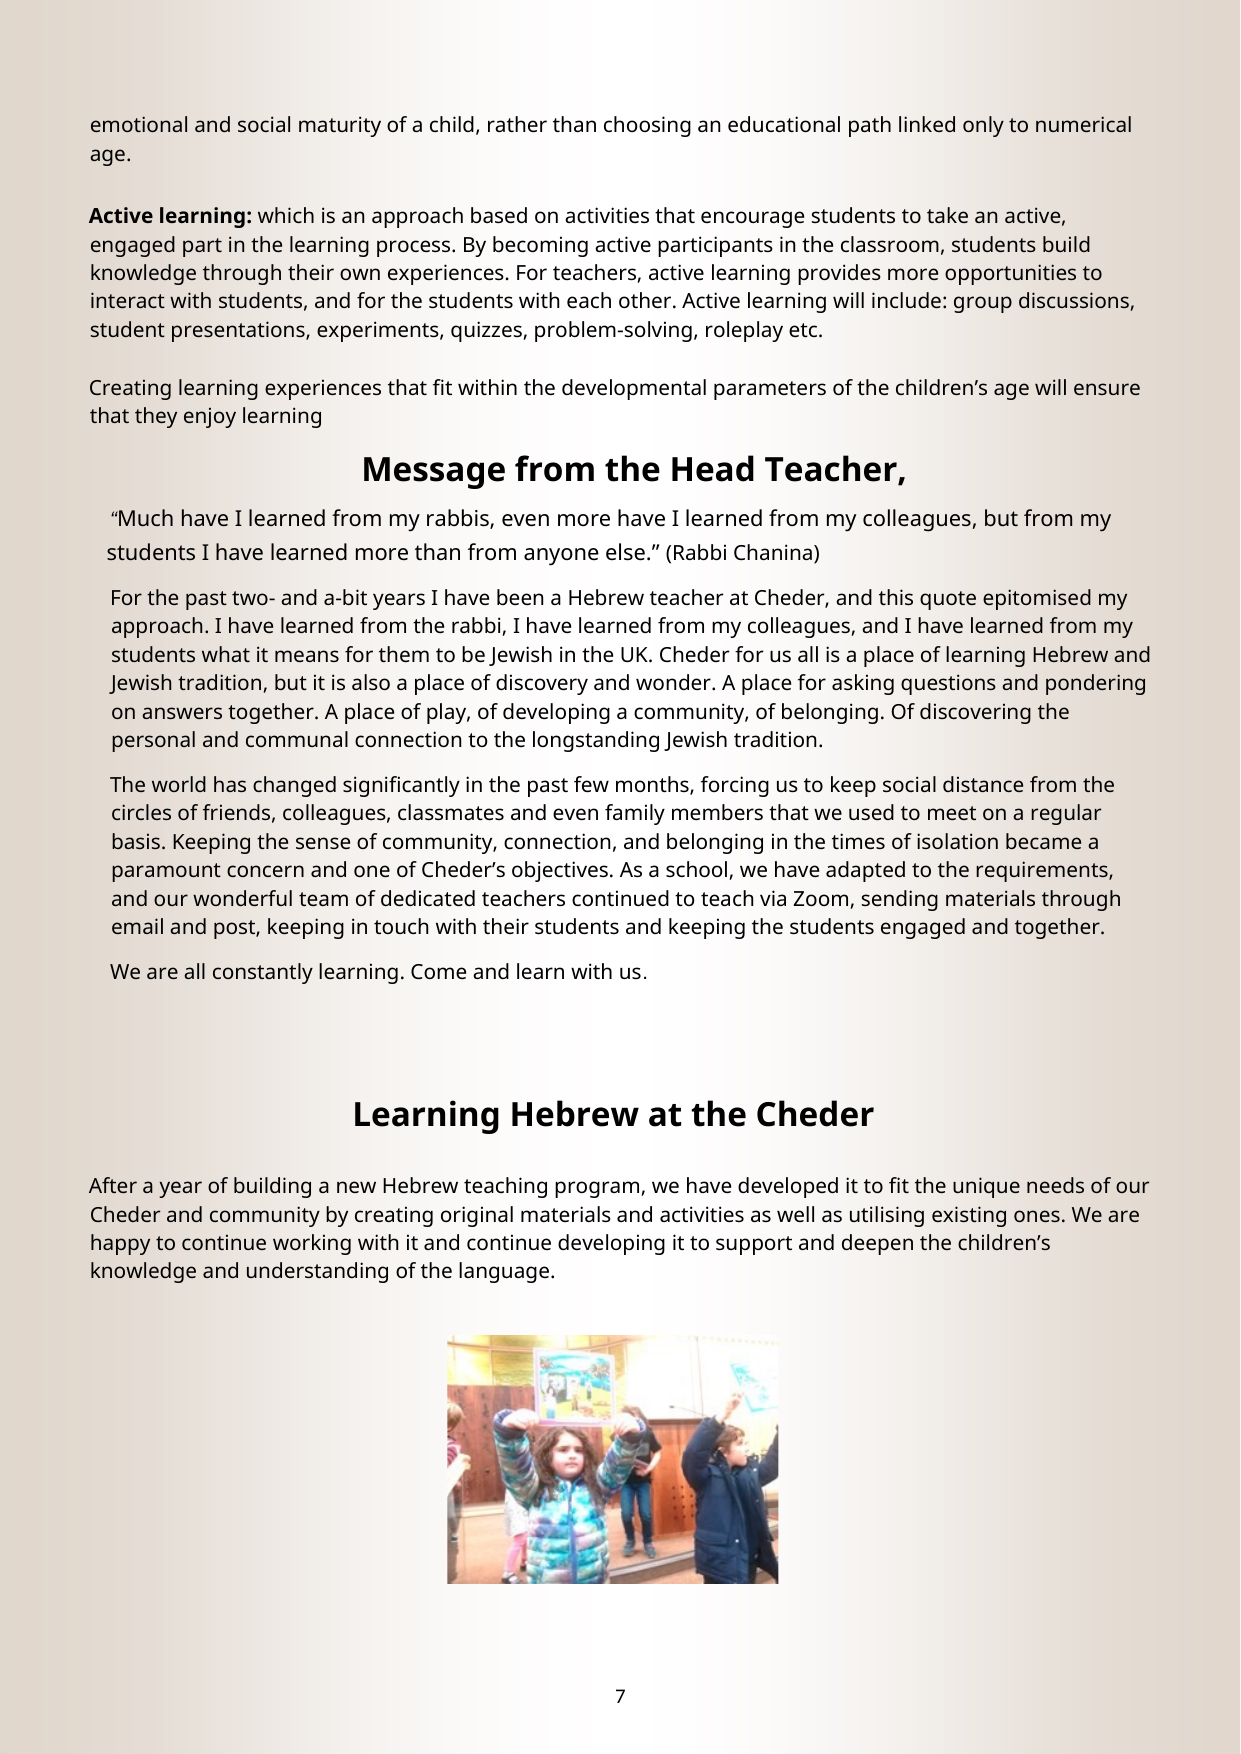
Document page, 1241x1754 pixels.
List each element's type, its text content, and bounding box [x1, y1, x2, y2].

text The world has changed significantly in the past few months, forcing us to keep social distance from the circles of friends, colleagues, classmates and even family members that we used to meet on a regular basis. Keeping the sense of community, connection, and belonging in the times of isolation became a paramount concern and one of Cheder’s objectives. As a school, we have adapted to the requirements, and our wonderful team of dedicated teachers continued to teach via Zoom, sending materials through email and post, keeping in touch with their students and keeping the students engaged and together. [110, 770, 1154, 941]
text “Much have I learned from my rabbis, even more have I learned from my colleagues, but from my students I have learned more than from anyone else.” (Rabbi Chanina) [106, 503, 1159, 567]
text After a year of building a new Hebrew teaching program, we have developed it to fit the unique needs of our Cheder and community by creating original materials and activities as well as utilising existing ones. We are happy to continue working with it and continue developing it to support and deepen the children’s knowledge and understanding of the language. [88, 1171, 1154, 1285]
picture [0, 0, 1241, 1754]
text For the past two- and a-bit years I have been a Hebrew teacher at Cheder, and this quote epitomised my approach. I have learned from the rabbi, I have learned from my colleagues, and I have learned from my students what it means for them to be Jewish in the UK. Cheder for us all is a place of learning Hebrew and Jewish tradition, but it is also a place of discovery and wonder. A place for asking questions and pondering on answers together. A place of play, of developing a community, of belonging. Of discovering the personal and communal connection to the longstanding Jewish tradition. [110, 583, 1154, 754]
subtitle Learning Hebrew at the Cheder [81, 1091, 1146, 1137]
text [88, 111, 1154, 167]
subtitle Message from the Head Teacher, [361, 446, 1159, 491]
text Creating learning experiences that fit within the developmental parameters of the children’s age will ensure that they enjoy learning [88, 373, 1154, 429]
text Active learning: which is an approach based on activities that encourage students to take an active, engaged part in the learning process. By becoming active participants in the classroom, students build knowledge through their own experiences. For teachers, active learning provides more opportunities to interact with students, and for the students with each other. Active learning will include: group discussions, student presentations, experiments, quizzes, problem-solving, roleplay etc. [88, 201, 1154, 343]
text We are all constantly learning. Come and learn with us. [110, 957, 1154, 985]
